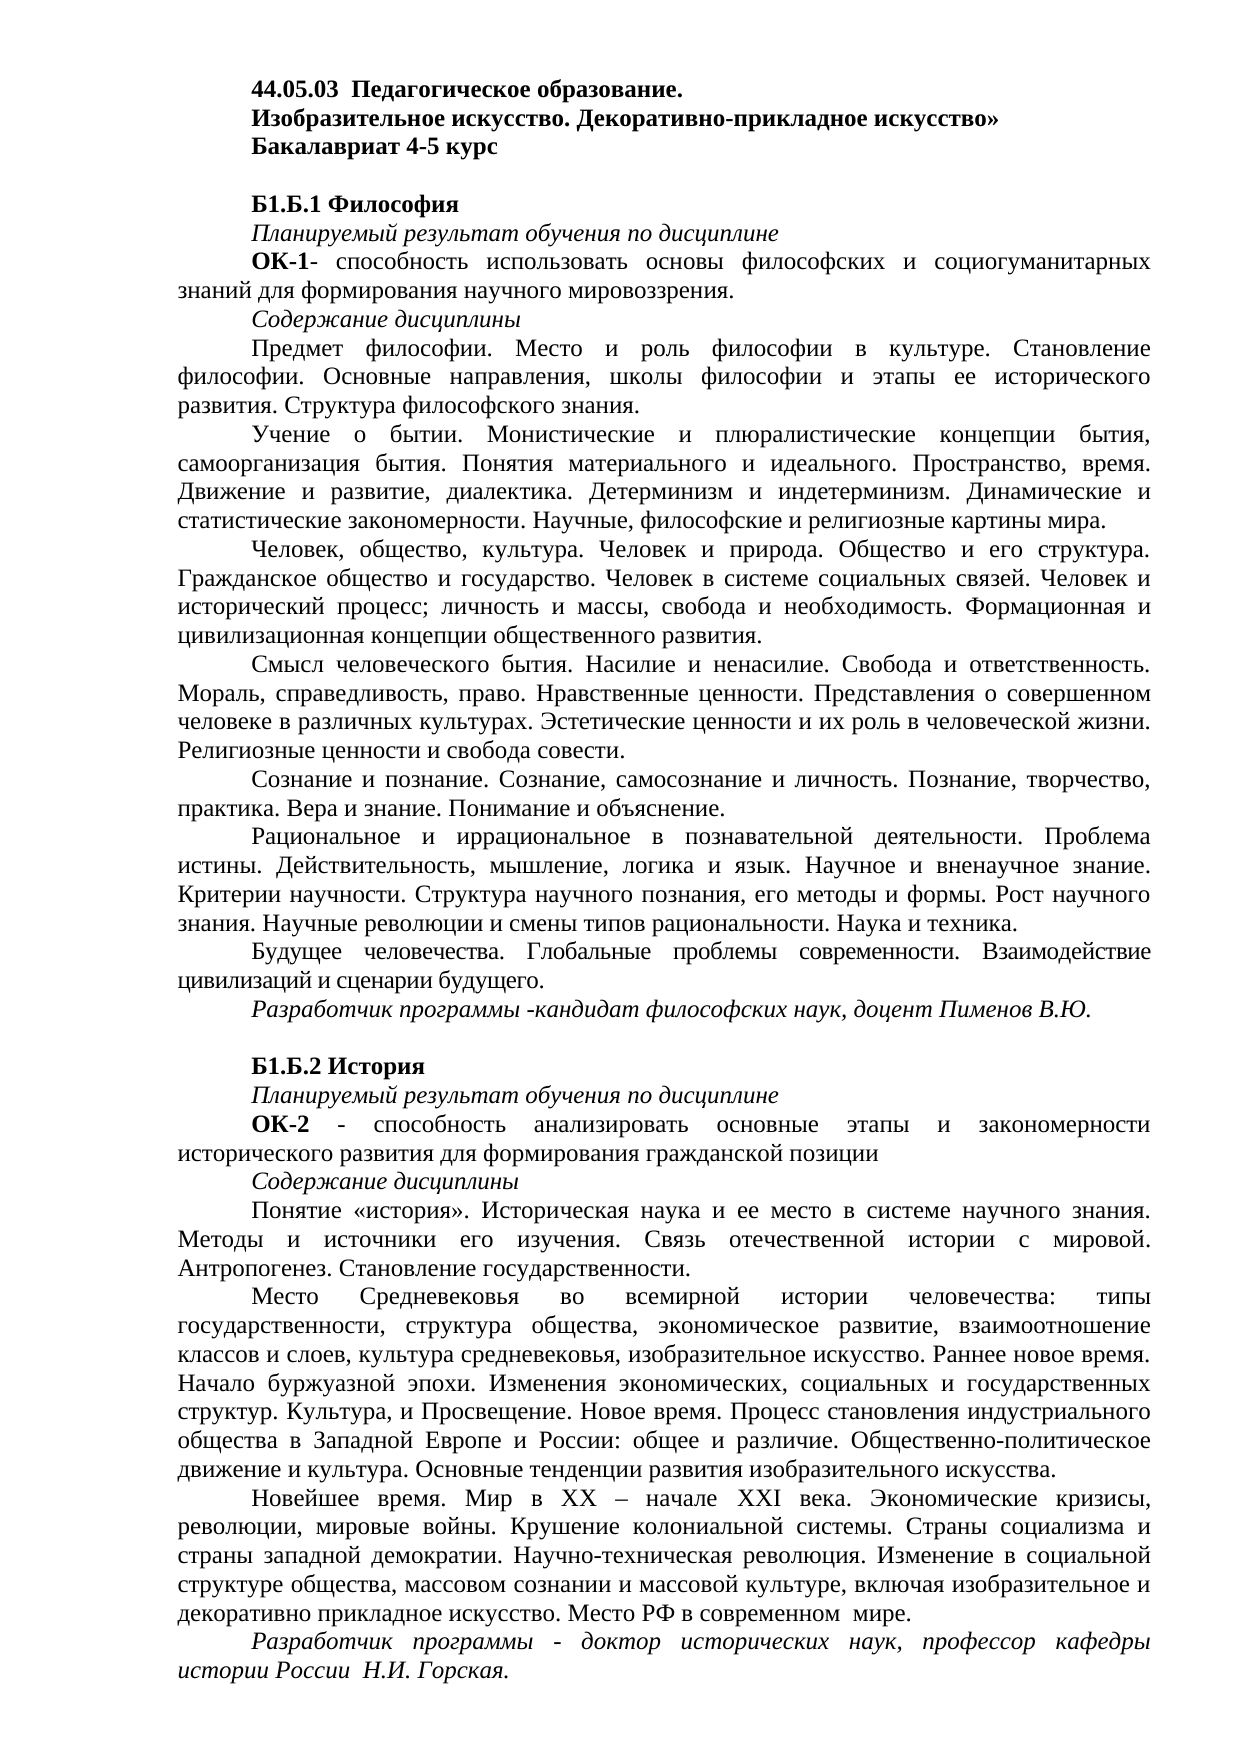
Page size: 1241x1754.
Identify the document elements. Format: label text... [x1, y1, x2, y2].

text Планируемый результат обучения по дисциплине [177, 1080, 1152, 1109]
text 44.05.03 Педагогическое образование. [177, 74, 1152, 103]
text Рациональное и иррациональное в познавательной деятельности. Проблема истины. Действительность, мышление, логика и язык. Научное и вненаучное знание. Критерии научности. Структура научного познания, его методы и формы. Рост научного знания. Научные революции и смены типов рациональности. Наука и техника. [177, 821, 1152, 936]
text ОК-2 - способность анализировать основные этапы и закономерности исторического развития для формирования гражданской позиции [177, 1109, 1152, 1166]
text Разработчик программы -кандидат философских наук, доцент Пименов В.Ю. [177, 994, 1152, 1023]
text Новейшее время. Мир в ХХ – начале XXI века. Экономические кризисы, революции, мировые войны. Крушение колониальной системы. Страны социализма и страны западной демократии. Научно-техническая революция. Изменение в социальной структуре общества, массовом сознании и массовой культуре, включая изобразительное и декоративно прикладное искусство. Место РФ в современном мире. [177, 1483, 1152, 1626]
text ОК-1- способность использовать основы философских и социогуманитарных знаний для формирования научного мировоззрения. [177, 246, 1152, 304]
text Содержание дисциплины [177, 304, 1152, 333]
text Б1.Б.2 История [177, 1051, 1152, 1080]
text Изобразительное искусство. Декоративно-прикладное искусство» [177, 103, 1152, 131]
text Разработчик программы - доктор исторических наук, профессор кафедры истории России Н.И. Горская. [177, 1626, 1152, 1684]
text Предмет философии. Место и роль философии в культуре. Становление философии. Основные направления, школы философии и этапы ее исторического развития. Структура философского знания. [177, 333, 1152, 419]
text Планируемый результат обучения по дисциплине [177, 218, 1152, 246]
text Содержание дисциплины [177, 1166, 1152, 1195]
text Смысл человеческого бытия. Насилие и ненасилие. Свобода и ответственность. Мораль, справедливость, право. Нравственные ценности. Представления о совершенном человеке в различных культурах. Эстетические ценности и их роль в человеческой жизни. Религиозные ценности и свобода совести. [177, 649, 1152, 764]
text Место Средневековья во всемирной истории человечества: типы государственности, структура общества, экономическое развитие, взаимоотношение классов и слоев, культура средневековья, изобразительное искусство. Раннее новое время. Начало буржуазной эпохи. Изменения экономических, социальных и государственных структур. Культура, и Просвещение. Новое время. Процесс становления индустриального общества в Западной Европе и России: общее и различие. Общественно-политическое движение и культура. Основные тенденции развития изобразительного искусства. [177, 1281, 1152, 1483]
text Бакалавриат 4-5 курс [177, 131, 1152, 160]
text Учение о бытии. Монистические и плюралистические концепции бытия, самоорганизация бытия. Понятия материального и идеального. Пространство, время. Движение и развитие, диалектика. Детерминизм и индетерминизм. Динамические и статистические закономерности. Научные, философские и религиозные картины мира. [177, 419, 1152, 534]
text Б1.Б.1 Философия [177, 189, 1152, 218]
text Будущее человечества. Глобальные проблемы современности. Взаимодействие цивилизаций и сценарии будущего. [177, 936, 1152, 994]
text Сознание и познание. Сознание, самосознание и личность. Познание, творчество, практика. Вера и знание. Понимание и объяснение. [177, 764, 1152, 821]
text Понятие «история». Историческая наука и ее место в системе научного знания. Методы и источники его изучения. Связь отечественной истории с мировой. Антропогенез. Становление государственности. [177, 1195, 1152, 1281]
text Человек, общество, культура. Человек и природа. Общество и его структура. Гражданское общество и государство. Человек в системе социальных связей. Человек и исторический процесс; личность и массы, свобода и необходимость. Формационная и цивилизационная концепции общественного развития. [177, 534, 1152, 649]
